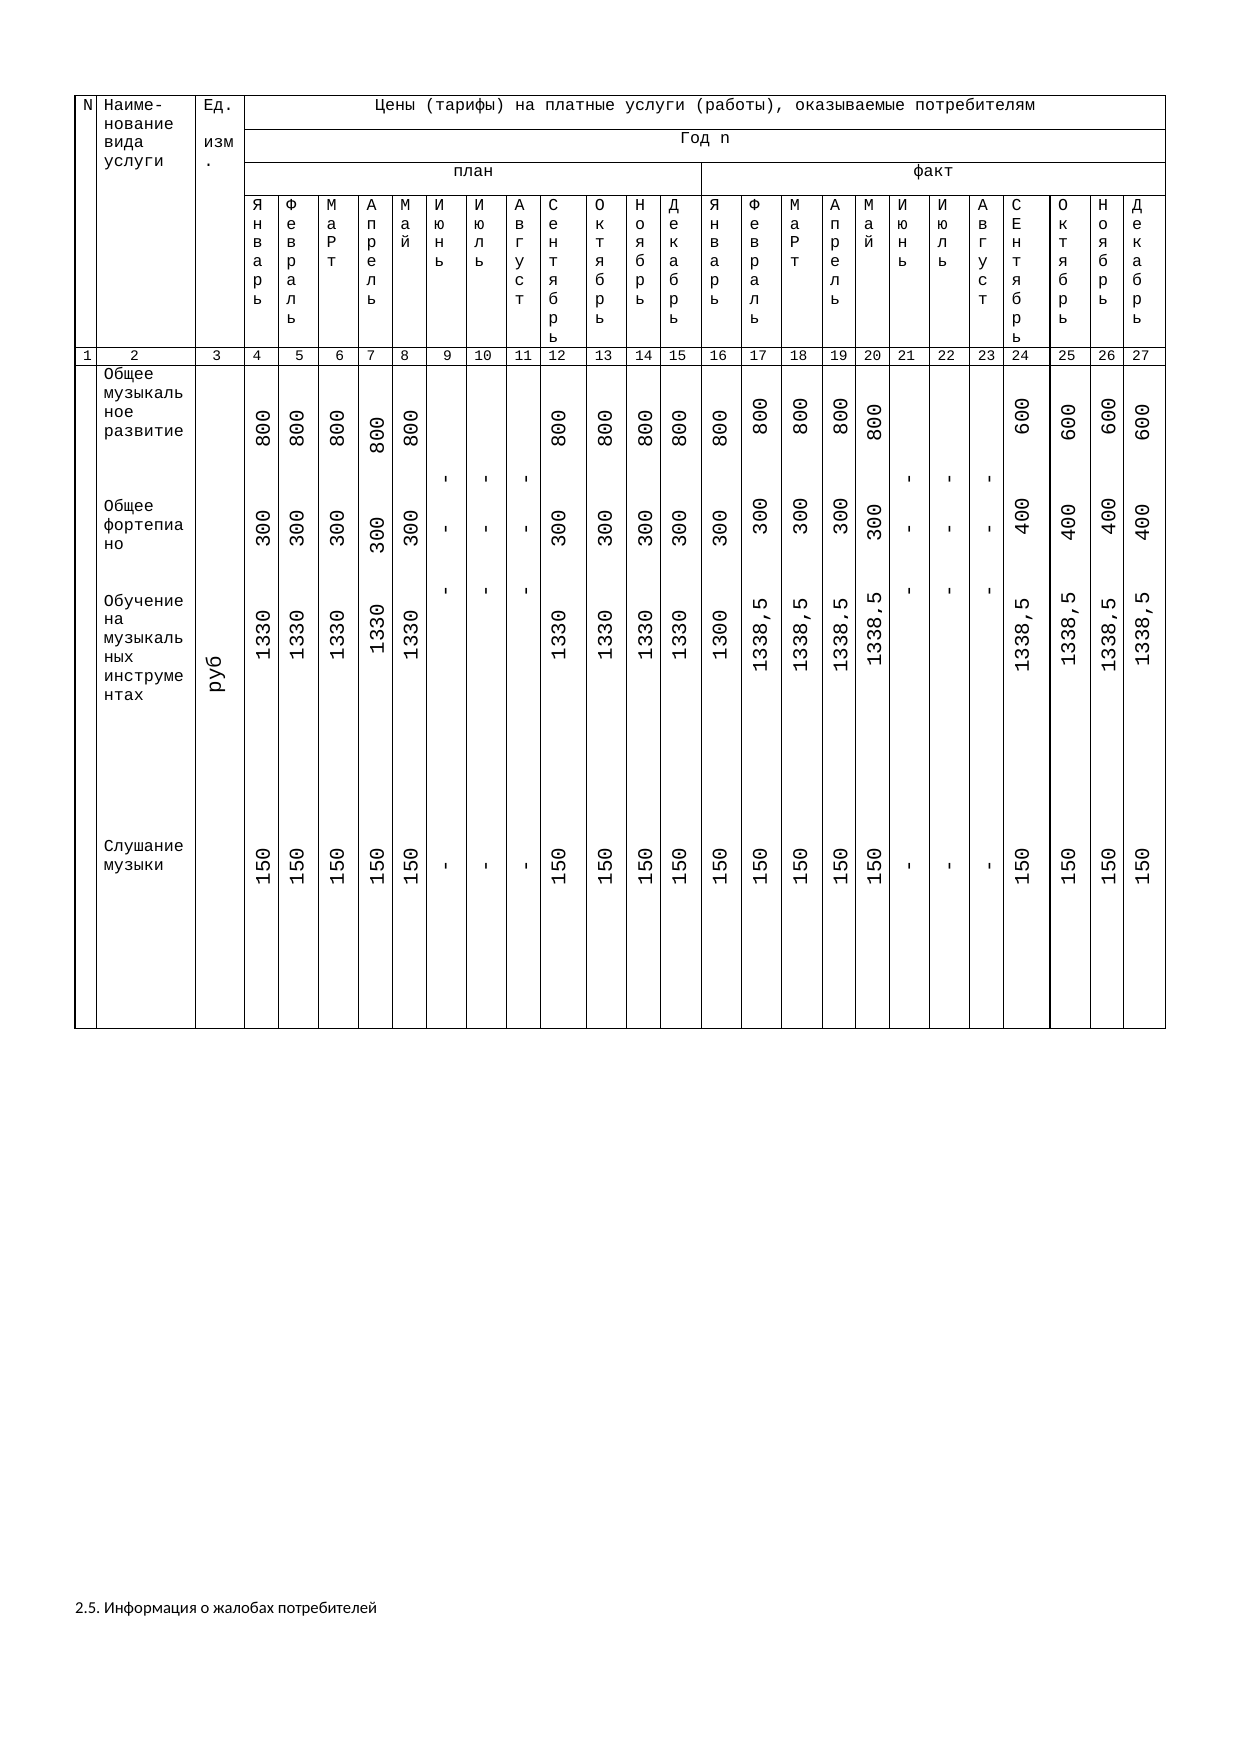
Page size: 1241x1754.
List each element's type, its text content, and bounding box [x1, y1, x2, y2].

table_cell 1338,5 400 600 [1124, 366, 1165, 705]
table_cell - - - [507, 366, 540, 705]
table_cell 1338,5 400 600 [1091, 366, 1123, 705]
table_cell - [930, 705, 969, 1027]
table_cell Ноя брь [627, 196, 660, 347]
table_cell 21 [890, 348, 929, 365]
table_cell руб [196, 366, 244, 705]
table_cell 12 [541, 348, 586, 365]
table_cell - - - [890, 366, 929, 705]
table_cell 17 [742, 348, 781, 365]
table_cell 22 [930, 348, 969, 365]
table_cell 5 [279, 348, 318, 365]
table_cell М а Р т [782, 196, 822, 347]
table_cell 24 [1004, 348, 1049, 365]
table_cell 4 [245, 348, 278, 365]
table_cell 23 [970, 348, 1003, 365]
table_cell 1330 300 800 [359, 366, 392, 705]
table_cell 150 [319, 705, 358, 1027]
table_cell Ф е в р а л ь [279, 196, 318, 347]
table_cell [76, 705, 96, 1027]
table_cell 8 [393, 348, 426, 365]
table_cell 19 [823, 348, 855, 365]
table_cell С е н т я б р ь [541, 196, 586, 347]
table_cell 150 [1051, 705, 1090, 1027]
table_cell М ай [393, 196, 426, 347]
table_cell план [245, 163, 701, 195]
table_cell 150 [541, 705, 586, 1027]
table_cell 1338,5 300 800 [782, 366, 822, 705]
table_cell 150 [393, 705, 426, 1027]
table_cell Апр ель [359, 196, 392, 347]
table_cell О к т я б р ь [587, 196, 626, 347]
table_cell Слушание музыки [97, 705, 195, 1027]
table_cell И ю н ь [890, 196, 929, 347]
table_cell 150 [1124, 705, 1165, 1027]
table_cell 1330 300 800 [587, 366, 626, 705]
table_cell 1338,5 300 800 [823, 366, 855, 705]
table_header N [76, 96, 96, 347]
table_cell 1338,5 300 800 [742, 366, 781, 705]
table_cell - - - [467, 366, 506, 705]
table_cell М а Р т [319, 196, 358, 347]
table_cell И ю л ь [467, 196, 506, 347]
table_cell 13 [587, 348, 626, 365]
table_cell 150 [627, 705, 660, 1027]
table_cell 18 [782, 348, 822, 365]
table_cell - [507, 705, 540, 1027]
table_cell 1330 300 800 [627, 366, 660, 705]
table_cell - [890, 705, 929, 1027]
table_cell - [970, 705, 1003, 1027]
table_cell Ноя брь [1091, 196, 1123, 347]
table_cell факт [702, 163, 1165, 195]
table_cell 1330 300 800 [393, 366, 426, 705]
table_cell 1338,5 300 800 [856, 366, 889, 705]
table_cell 14 [627, 348, 660, 365]
table_header Цены (тарифы) на платные услуги (работы), оказываемые потребителям [245, 96, 1165, 129]
table_cell - - - [427, 366, 466, 705]
table_cell 1300 300 800 [702, 366, 741, 705]
table_cell Ф е в р а л ь [742, 196, 781, 347]
table_cell [196, 705, 244, 1027]
table_cell 1330 300 800 [319, 366, 358, 705]
table_cell 26 [1091, 348, 1123, 365]
table_cell [76, 366, 96, 705]
table_cell Авг уст [970, 196, 1003, 347]
table_cell 150 [1091, 705, 1123, 1027]
table_cell 150 [245, 705, 278, 1027]
text 2.5. Информация о жалобах потребителей [75, 1597, 1165, 1618]
table_cell 20 [856, 348, 889, 365]
table_cell 1330 300 800 [245, 366, 278, 705]
table_header Наиме- нование вида услуги [97, 96, 195, 347]
table_cell С Е н т я б р ь [1004, 196, 1049, 347]
table_cell 6 [319, 348, 358, 365]
table_cell Апр ель [823, 196, 855, 347]
table_cell 10 [467, 348, 506, 365]
table_cell 1330 300 800 [661, 366, 701, 705]
table_cell - [427, 705, 466, 1027]
table_cell 1330 300 800 [279, 366, 318, 705]
table_cell 150 [742, 705, 781, 1027]
table_cell 150 [823, 705, 855, 1027]
table_cell Ма й [856, 196, 889, 347]
table_cell Авг уст [507, 196, 540, 347]
table_cell - [467, 705, 506, 1027]
table_cell 1330 300 800 [541, 366, 586, 705]
table_cell 7 [359, 348, 392, 365]
table_cell И ю л ь [930, 196, 969, 347]
table_cell 11 [507, 348, 540, 365]
table_cell 150 [279, 705, 318, 1027]
table_cell И ю н ь [427, 196, 466, 347]
table_cell 150 [359, 705, 392, 1027]
table_cell 150 [1004, 705, 1049, 1027]
table_cell 9 [427, 348, 466, 365]
table_cell 150 [587, 705, 626, 1027]
table_header Ед. изм. [196, 96, 244, 347]
table_cell 2 [97, 348, 195, 365]
table_cell Я н в а р ь [702, 196, 741, 347]
table_cell 15 [661, 348, 701, 365]
table_cell - - - [930, 366, 969, 705]
table_cell - - - [970, 366, 1003, 705]
table_cell Год n [245, 130, 1165, 162]
table_cell 3 [196, 348, 244, 365]
table_cell 150 [661, 705, 701, 1027]
table_cell Янв арь [245, 196, 278, 347]
table_cell 1338,5 400 600 [1004, 366, 1049, 705]
table_cell Общее музыкальное развитие Общее фортепиано Обучение на музыкальных инструментах [97, 366, 195, 705]
table_cell 150 [856, 705, 889, 1027]
table_cell О к т я б р ь [1051, 196, 1090, 347]
table_cell 1 [76, 348, 96, 365]
table_cell Д е к а б р ь [1124, 196, 1165, 347]
table_cell 27 [1124, 348, 1165, 365]
table_cell Д е к а б р ь [661, 196, 701, 347]
table_cell 25 [1051, 348, 1090, 365]
table_cell 150 [782, 705, 822, 1027]
table_cell 150 [702, 705, 741, 1027]
table_cell 16 [702, 348, 741, 365]
table_cell 1338,5 400 600 [1051, 366, 1090, 705]
